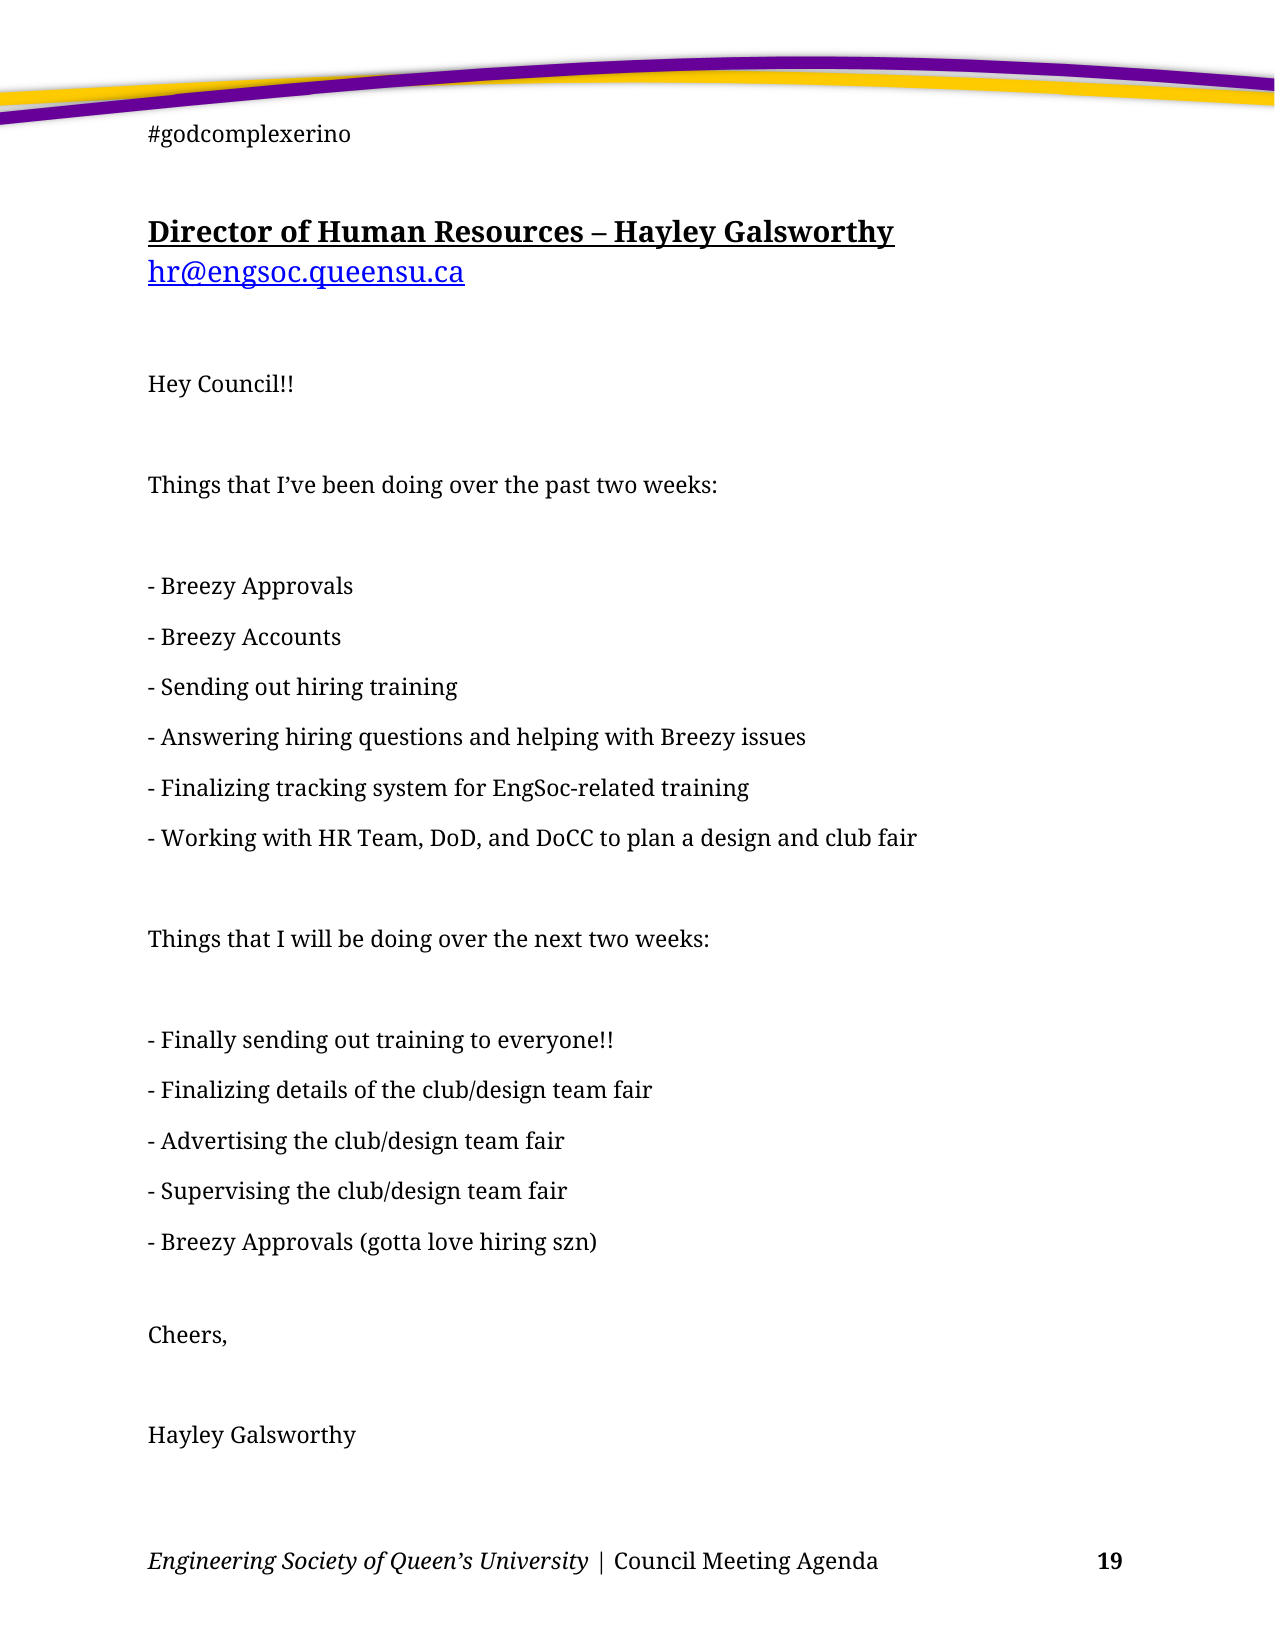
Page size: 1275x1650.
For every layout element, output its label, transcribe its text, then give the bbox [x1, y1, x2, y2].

text - Breezy Accounts [148, 621, 1122, 652]
text Hayley Galsworthy [148, 1419, 1122, 1451]
text - Finally sending out training to everyone!! [148, 1024, 1122, 1055]
text Cheers, [148, 1318, 1122, 1350]
text Things that I will be doing over the next two weeks: [148, 923, 1122, 954]
text Director of Human Resources – Hayley Galsworthy [148, 211, 1122, 251]
text - Breezy Approvals [148, 570, 1122, 601]
text - Working with HR Team, DoD, and DoCC to plan a design and club fair [148, 822, 1122, 853]
text Hey Council!! [148, 368, 1122, 400]
text - Breezy Approvals (gotta love hiring szn) [148, 1226, 1122, 1257]
text - Answering hiring questions and helping with Breezy issues [148, 721, 1122, 753]
text - Finalizing details of the club/design team fair [148, 1074, 1122, 1106]
picture [0, 48, 1275, 141]
text Things that I’ve been doing over the past two weeks: [148, 469, 1122, 501]
text - Supervising the club/design team fair [148, 1175, 1122, 1206]
text hr@engsoc.queensu.ca [148, 251, 1122, 291]
text - Sending out hiring training [148, 671, 1122, 702]
text - Advertising the club/design team fair [148, 1125, 1122, 1156]
text #godcomplexerino [148, 118, 1122, 149]
text - Finalizing tracking system for EngSoc-related training [148, 772, 1122, 803]
